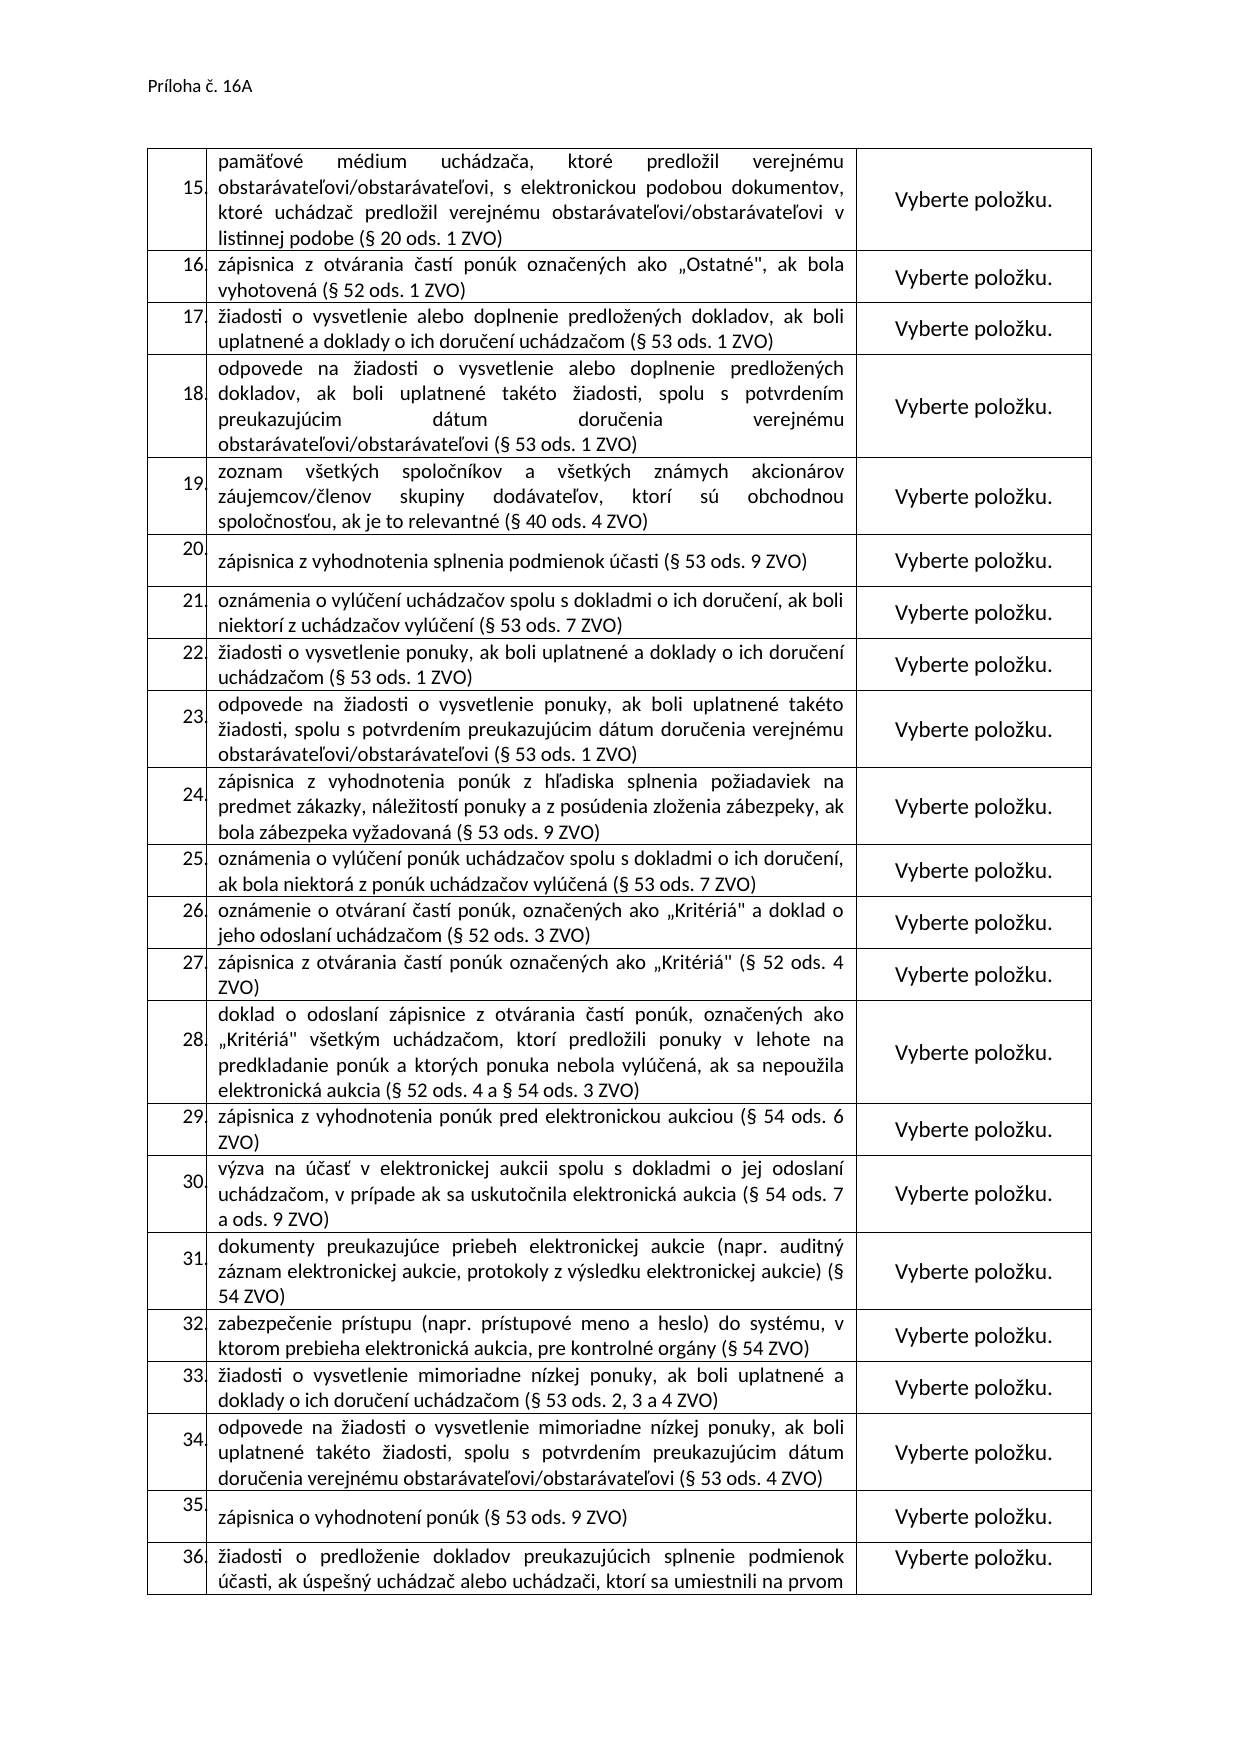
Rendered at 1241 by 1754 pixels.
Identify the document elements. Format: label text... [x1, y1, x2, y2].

table_cell žiadosti o vysvetlenie alebo doplnenie predložených dokladov, ak boli uplatnené a doklady o ich doručení uchádzačom (§ 53 ods. 1 ZVO) [207, 303, 856, 354]
table_cell [148, 535, 206, 586]
table_cell zápisnica z otvárania častí ponúk označených ako „Ostatné", ak bola vyhotovená (§ 52 ods. 1 ZVO) [207, 251, 856, 302]
table_cell dokumenty preukazujúce priebeh elektronickej aukcie (napr. auditný záznam elektronickej aukcie, protokoly z výsledku elektronickej aukcie) (§ 54 ZVO) [207, 1233, 856, 1309]
table_cell [148, 251, 206, 302]
table_cell [148, 303, 206, 354]
table_cell [148, 587, 206, 638]
table_cell [148, 897, 206, 948]
table_cell oznámenie o otváraní častí ponúk, označených ako „Kritériá" a doklad o jeho odoslaní uchádzačom (§ 52 ods. 3 ZVO) [207, 897, 856, 948]
table_cell žiadosti o vysvetlenie mimoriadne nízkej ponuky, ak boli uplatnené a doklady o ich doručení uchádzačom (§ 53 ods. 2, 3 a 4 ZVO) [207, 1362, 856, 1413]
table_cell odpovede na žiadosti o vysvetlenie ponuky, ak boli uplatnené takéto žiadosti, spolu s potvrdením preukazujúcim dátum doručenia verejnému obstarávateľovi/obstarávateľovi (§ 53 ods. 1 ZVO) [207, 691, 856, 767]
table_cell zoznam všetkých spoločníkov a všetkých známych akcionárov záujemcov/členov skupiny dodávateľov, ktorí sú obchodnou spoločnosťou, ak je to relevantné (§ 40 ods. 4 ZVO) [207, 458, 856, 534]
table_cell pamäťové médium uchádzača, ktoré predložil verejnému obstarávateľovi/obstarávateľovi, s elektronickou podobou dokumentov, ktoré uchádzač predložil verejnému obstarávateľovi/obstarávateľovi v listinnej podobe (§ 20 ods. 1 ZVO) [207, 149, 856, 250]
table_cell [148, 149, 206, 250]
table_cell [148, 458, 206, 534]
table_cell výzva na účasť v elektronickej aukcii spolu s dokladmi o jej odoslaní uchádzačom, v prípade ak sa uskutočnila elektronická aukcia (§ 54 ods. 7 a ods. 9 ZVO) [207, 1156, 856, 1232]
table_cell zápisnica o vyhodnotení ponúk (§ 53 ods. 9 ZVO) [207, 1491, 856, 1542]
table_cell zápisnica z otvárania častí ponúk označených ako „Kritériá" (§ 52 ods. 4 ZVO) [207, 949, 856, 1000]
table_cell [148, 1156, 206, 1232]
table_cell [148, 1414, 206, 1490]
table_cell [148, 639, 206, 690]
table_cell oznámenia o vylúčení ponúk uchádzačov spolu s dokladmi o ich doručení, ak bola niektorá z ponúk uchádzačov vylúčená (§ 53 ods. 7 ZVO) [207, 845, 856, 896]
table_cell odpovede na žiadosti o vysvetlenie mimoriadne nízkej ponuky, ak boli uplatnené takéto žiadosti, spolu s potvrdením preukazujúcim dátum doručenia verejnému obstarávateľovi/obstarávateľovi (§ 53 ods. 4 ZVO) [207, 1414, 856, 1490]
table_cell [148, 691, 206, 767]
table_cell doklad o odoslaní zápisnice z otvárania častí ponúk, označených ako „Kritériá" všetkým uchádzačom, ktorí predložili ponuky v lehote na predkladanie ponúk a ktorých ponuka nebola vylúčená, ak sa nepoužila elektronická aukcia (§ 52 ods. 4 a § 54 ods. 3 ZVO) [207, 1001, 856, 1103]
table_cell [148, 1362, 206, 1413]
table_cell [148, 845, 206, 896]
table_cell žiadosti o vysvetlenie ponuky, ak boli uplatnené a doklady o ich doručení uchádzačom (§ 53 ods. 1 ZVO) [207, 639, 856, 690]
table_cell [148, 1310, 206, 1361]
table_cell [148, 768, 206, 844]
table_cell [148, 949, 206, 1000]
table_cell zápisnica z vyhodnotenia ponúk pred elektronickou aukciou (§ 54 ods. 6 ZVO) [207, 1104, 856, 1154]
table_cell oznámenia o vylúčení uchádzačov spolu s dokladmi o ich doručení, ak boli niektorí z uchádzačov vylúčení (§ 53 ods. 7 ZVO) [207, 587, 856, 638]
table_cell [148, 355, 206, 457]
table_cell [207, 1543, 856, 1594]
table_cell zápisnica z vyhodnotenia ponúk z hľadiska splnenia požiadaviek na predmet zákazky, náležitostí ponuky a z posúdenia zloženia zábezpeky, ak bola zábezpeka vyžadovaná (§ 53 ods. 9 ZVO) [207, 768, 856, 844]
table_cell [148, 1543, 206, 1594]
table_cell odpovede na žiadosti o vysvetlenie alebo doplnenie predložených dokladov, ak boli uplatnené takéto žiadosti, spolu s potvrdením preukazujúcim dátum doručenia verejnému obstarávateľovi/obstarávateľovi (§ 53 ods. 1 ZVO) [207, 355, 856, 457]
table_cell [148, 1104, 206, 1154]
table_cell zápisnica z vyhodnotenia splnenia podmienok účasti (§ 53 ods. 9 ZVO) [207, 535, 856, 586]
table_cell zabezpečenie prístupu (napr. prístupové meno a heslo) do systému, v ktorom prebieha elektronická aukcia, pre kontrolné orgány (§ 54 ZVO) [207, 1310, 856, 1361]
table_cell [148, 1001, 206, 1103]
table_cell [148, 1233, 206, 1309]
table_cell [148, 1491, 206, 1542]
